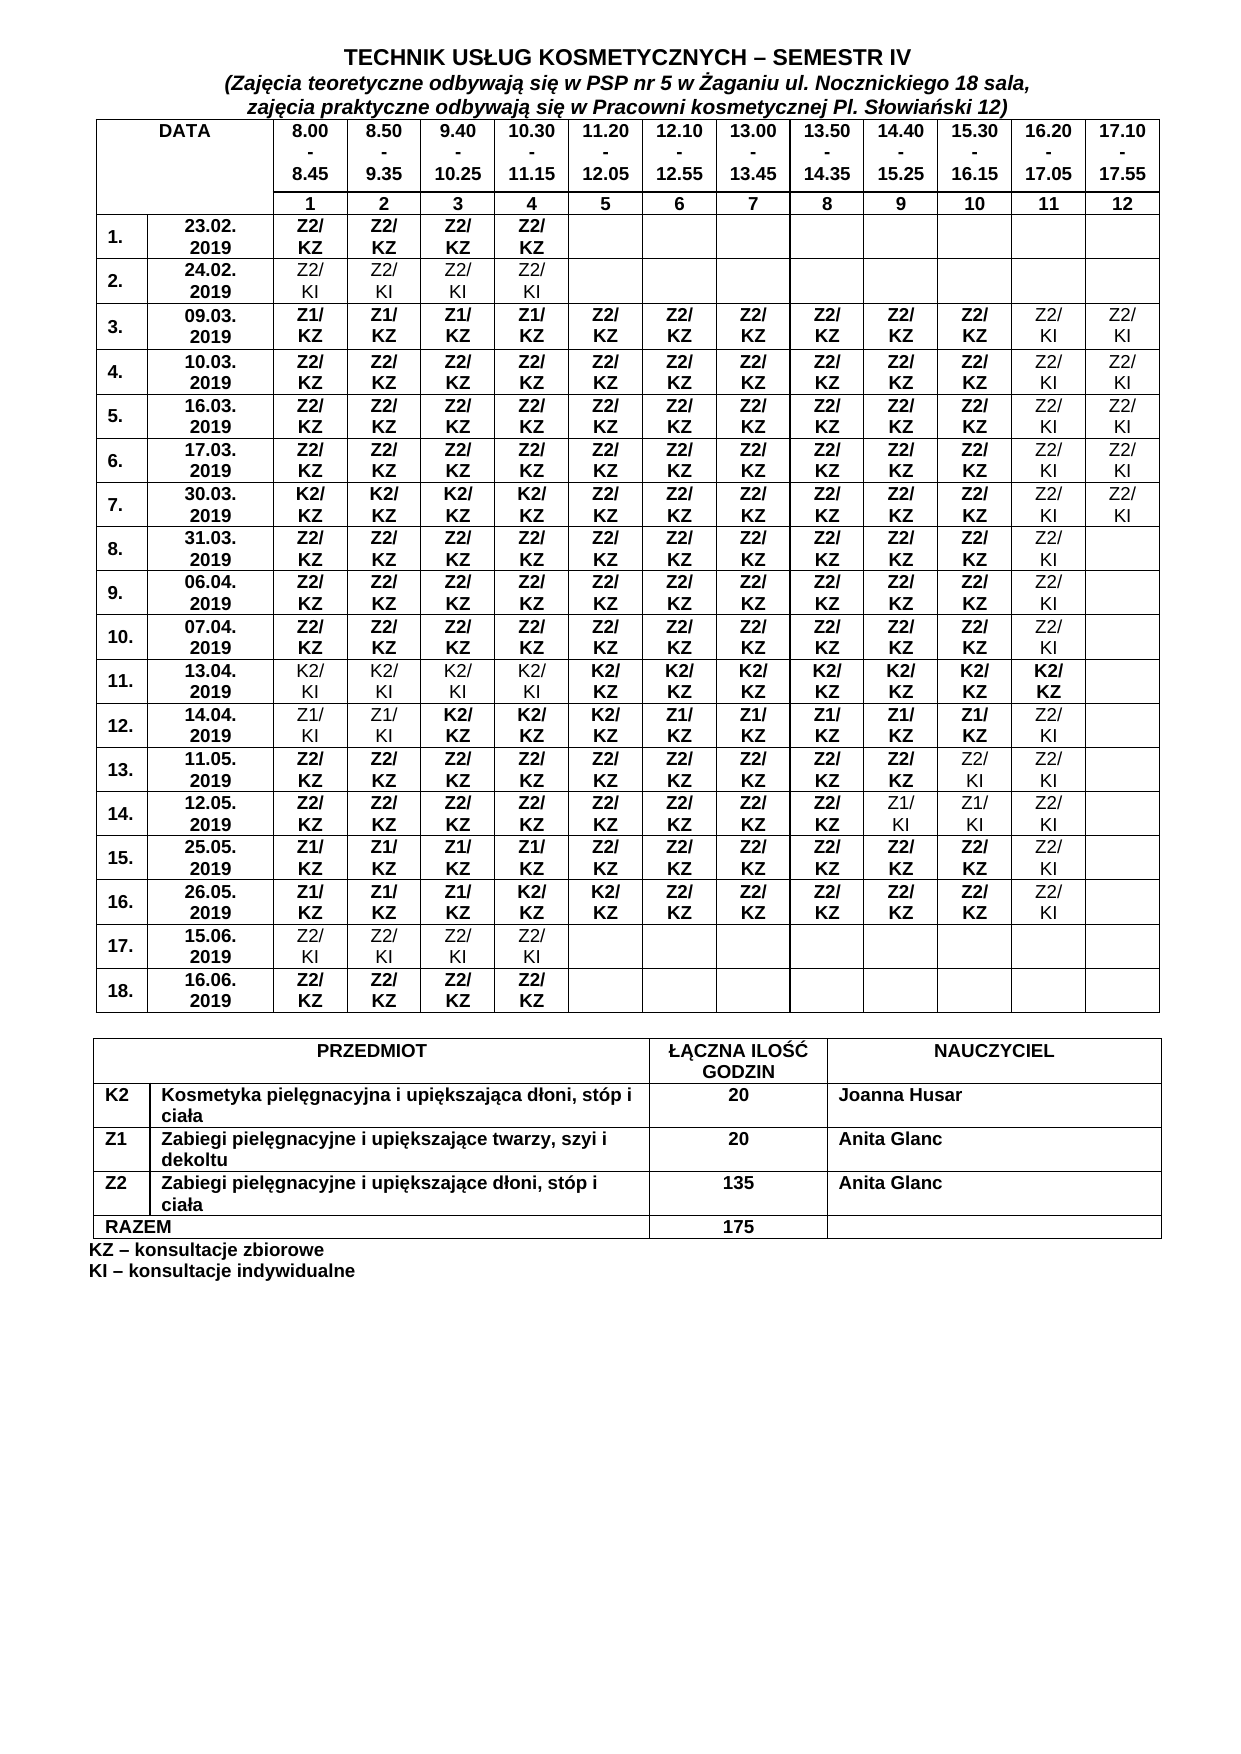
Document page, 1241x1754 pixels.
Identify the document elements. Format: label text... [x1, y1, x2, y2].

table_cell Z2/ KZ [864, 571, 937, 614]
table_cell Z2/ KZ [274, 350, 347, 393]
table_header 13.50-14.35 [791, 120, 863, 191]
table_cell Z2/ KI [1086, 483, 1159, 526]
table_cell 2 [348, 193, 420, 214]
table_cell 16.06. 2019 [148, 969, 273, 1012]
table_cell Z2/ KZ [495, 615, 568, 658]
table_cell Z2/ KZ [643, 395, 716, 438]
table_cell K2/ KZ [1012, 660, 1085, 703]
table_cell Z2/ KI [1012, 615, 1085, 658]
table_cell Z1/ KZ [421, 304, 494, 349]
table_cell Z2/ KZ [717, 571, 789, 614]
table_cell Z2/ KZ [717, 792, 789, 835]
table_cell [1086, 925, 1159, 968]
table_cell [1086, 527, 1159, 570]
table_cell K2/ KZ [569, 880, 642, 923]
table_cell [97, 836, 147, 879]
table_cell 11 [1012, 193, 1085, 214]
table_cell Z2/ KI [1012, 395, 1085, 438]
table_cell [97, 660, 147, 703]
table_cell [97, 925, 147, 968]
table_cell Z2/ KZ [864, 350, 937, 393]
table_cell [643, 259, 716, 302]
table_cell [1012, 925, 1085, 968]
table_cell K2/ KZ [791, 660, 863, 703]
table_cell Z2/ KZ [791, 836, 863, 879]
table_cell Z2/ KI [274, 259, 347, 302]
table_cell [717, 215, 789, 258]
table_cell [97, 792, 147, 835]
table_cell Z2/ KZ [717, 880, 789, 923]
table_cell Z2/ KI [1086, 439, 1159, 482]
table_cell [97, 259, 147, 302]
table_cell Z2/ KZ [348, 439, 420, 482]
table_cell Z2/ KZ [569, 395, 642, 438]
table_cell [1086, 215, 1159, 258]
table_cell [1086, 969, 1159, 1012]
table_cell Z2/ KI [495, 259, 568, 302]
table_cell [938, 259, 1011, 302]
text KI – konsultacje indywidualne [89, 1260, 1167, 1282]
table_cell 9 [864, 193, 937, 214]
table_cell [569, 215, 642, 258]
table_cell 25.05. 2019 [148, 836, 273, 879]
table_cell [864, 969, 937, 1012]
table_cell Z2/ KI [1012, 836, 1085, 879]
table_cell 30.03. 2019 [148, 483, 273, 526]
table_cell 10.03. 2019 [148, 350, 273, 393]
table_cell Z2/ KZ [717, 615, 789, 658]
table_cell Z2/ KZ [791, 439, 863, 482]
table_cell Z2/ KI [421, 259, 494, 302]
table_cell K2 [94, 1084, 149, 1127]
table_cell Z2/ KI [1012, 880, 1085, 923]
table_cell [938, 969, 1011, 1012]
table_cell Z2/ KZ [274, 792, 347, 835]
table_cell Z2/ KZ [421, 969, 494, 1012]
table_cell Z2/ KZ [717, 439, 789, 482]
table_cell Z2/ KZ [348, 527, 420, 570]
table_cell Z1/ KZ [938, 704, 1011, 747]
table_cell Z2/ KZ [643, 350, 716, 393]
table_cell Z2/ KZ [569, 615, 642, 658]
table_cell Kosmetyka pielęgnacyjna i upiększająca dłoni, stóp i ciała [151, 1084, 649, 1127]
table_cell Z1/ KZ [421, 880, 494, 923]
table_cell Z2/ KZ [421, 748, 494, 791]
table_cell 07.04. 2019 [148, 615, 273, 658]
table_cell 26.05. 2019 [148, 880, 273, 923]
table_cell Z2/ KZ [717, 304, 789, 349]
table_cell Z1/ KZ [348, 304, 420, 349]
table_cell Z2/ KZ [864, 836, 937, 879]
table_cell Z2/ KZ [643, 880, 716, 923]
table_cell Z2/ KZ [348, 615, 420, 658]
table_cell Z2/ KZ [864, 527, 937, 570]
table_cell Z1/ KZ [643, 704, 716, 747]
table_cell Z1/ KI [938, 792, 1011, 835]
table_header 15.30-16.15 [938, 120, 1011, 191]
table_cell Z2/ KI [1012, 792, 1085, 835]
table_cell Z2/ KZ [274, 215, 347, 258]
table_cell [97, 880, 147, 923]
table_cell Z2/ KZ [569, 836, 642, 879]
table_cell Z1/ KZ [495, 836, 568, 879]
table_cell [569, 969, 642, 1012]
table_cell Z2/ KZ [348, 395, 420, 438]
table_cell 15.06. 2019 [148, 925, 273, 968]
table_cell 31.03. 2019 [148, 527, 273, 570]
table_cell Z2/ KZ [717, 836, 789, 879]
table_cell Z2/ KZ [643, 836, 716, 879]
table_cell Z1/ KZ [274, 880, 347, 923]
table_cell Z2/ KI [1012, 350, 1085, 393]
table_cell [1086, 748, 1159, 791]
table_cell Z1/ KZ [791, 704, 863, 747]
table_cell Z2/ KZ [791, 792, 863, 835]
table_cell Z2/ KZ [938, 836, 1011, 879]
table_cell Z2/ KZ [495, 571, 568, 614]
table_cell Z2/ KZ [643, 792, 716, 835]
table_cell Z2/ KI [1012, 304, 1085, 349]
table_cell 10 [938, 193, 1011, 214]
table_cell [717, 925, 789, 968]
table_cell Z2/ KZ [643, 304, 716, 349]
table_cell [791, 215, 863, 258]
table_cell Z1/ KZ [274, 836, 347, 879]
table_cell Z2/ KZ [495, 792, 568, 835]
table_cell Z2/ KZ [274, 615, 347, 658]
table_cell Z2/ KI [1086, 395, 1159, 438]
table_cell 14.04. 2019 [148, 704, 273, 747]
table_cell Z2/ KZ [717, 350, 789, 393]
table_cell Z2/ KZ [421, 439, 494, 482]
table_cell [97, 571, 147, 614]
table_cell Z2/ KI [1086, 304, 1159, 349]
table_header 11.20-12.05 [569, 120, 642, 191]
table_cell Z2/ KZ [791, 483, 863, 526]
table_cell K2/ KZ [348, 483, 420, 526]
table_cell K2/ KZ [495, 483, 568, 526]
table_cell Z2/ KZ [274, 571, 347, 614]
table_cell K2/ KI [421, 660, 494, 703]
table_cell [1086, 660, 1159, 703]
table_cell Z2/ KZ [643, 439, 716, 482]
table_cell Z2/ KI [1012, 483, 1085, 526]
table_cell Z2/ KZ [569, 527, 642, 570]
table_cell [97, 969, 147, 1012]
table_header 17.10-17.55 [1086, 120, 1159, 191]
table_cell Z2/ KZ [643, 748, 716, 791]
table_cell [864, 215, 937, 258]
table_cell K2/ KZ [421, 704, 494, 747]
table_cell 7 [717, 193, 789, 214]
table_cell 11.05. 2019 [148, 748, 273, 791]
table_cell [97, 615, 147, 658]
table_cell K2/ KZ [495, 704, 568, 747]
table_cell Z2/ KZ [274, 969, 347, 1012]
table_cell [1012, 259, 1085, 302]
table_cell Z2/ KI [1012, 704, 1085, 747]
table_cell Z2/ KZ [717, 527, 789, 570]
table_cell Z1/ KZ [348, 836, 420, 879]
table_cell K2/ KZ [495, 880, 568, 923]
table_cell Z2/ KZ [348, 571, 420, 614]
table_cell Z1/ KZ [421, 836, 494, 879]
table_cell [938, 215, 1011, 258]
table_cell Z2/ KZ [495, 395, 568, 438]
table_cell 13.04. 2019 [148, 660, 273, 703]
table_cell [97, 483, 147, 526]
table_cell Z1/ KZ [717, 704, 789, 747]
table_cell Z2/ KZ [495, 215, 568, 258]
table_cell Z2/ KZ [495, 748, 568, 791]
table_cell Z1/ KZ [864, 704, 937, 747]
table_cell Z2/ KZ [864, 395, 937, 438]
table_cell Z2/ KZ [938, 350, 1011, 393]
table_cell K2/ KZ [569, 660, 642, 703]
table_cell Z2/ KZ [864, 304, 937, 349]
table_cell Z2/ KZ [938, 880, 1011, 923]
table_cell [643, 215, 716, 258]
table_cell K2/ KI [274, 660, 347, 703]
text KZ – konsultacje zbiorowe [89, 1239, 1167, 1260]
table_cell 1 [274, 193, 347, 214]
table_cell Z2/ KZ [938, 527, 1011, 570]
table_cell Z2/ KZ [348, 748, 420, 791]
table_cell Z1/ KI [864, 792, 937, 835]
table_cell Z2/ KZ [717, 748, 789, 791]
table_cell [1086, 571, 1159, 614]
table_cell [1086, 836, 1159, 879]
table_cell Z2 [94, 1172, 149, 1215]
table_cell Z1/ KZ [348, 880, 420, 923]
table_cell Z2/ KZ [791, 880, 863, 923]
table_cell [828, 1216, 1161, 1238]
table_cell [643, 925, 716, 968]
table_cell [97, 748, 147, 791]
table_cell K2/ KZ [421, 483, 494, 526]
table_cell 3 [421, 193, 494, 214]
table_cell Z2/ KZ [791, 615, 863, 658]
table_cell Z2/ KZ [421, 395, 494, 438]
table_cell Z2/ KI [1012, 439, 1085, 482]
table_cell Z1/ KI [348, 704, 420, 747]
table_cell Z2/ KZ [791, 304, 863, 349]
table_cell Z2/ KZ [348, 215, 420, 258]
table_cell 23.02. 2019 [148, 215, 273, 258]
table_cell Z2/ KZ [864, 880, 937, 923]
table_cell Z2/ KZ [643, 483, 716, 526]
table_cell Z2/ KZ [569, 483, 642, 526]
table_cell Z2/ KZ [348, 792, 420, 835]
table_cell [643, 969, 716, 1012]
table_cell Zabiegi pielęgnacyjne i upiększające twarzy, szyi i dekoltu [151, 1128, 649, 1171]
table_cell [717, 259, 789, 302]
table_cell Z2/ KZ [569, 439, 642, 482]
table_cell Z2/ KI [1086, 350, 1159, 393]
table_cell [1086, 880, 1159, 923]
table_cell Z2/ KI [1012, 571, 1085, 614]
table_cell [864, 925, 937, 968]
table_cell K2/ KI [348, 660, 420, 703]
table_cell 5 [569, 193, 642, 214]
table_cell [97, 350, 147, 393]
table_cell Z2/ KZ [864, 439, 937, 482]
table_cell Z2/ KZ [791, 395, 863, 438]
table_cell Z2/ KZ [569, 571, 642, 614]
table_cell 12.05. 2019 [148, 792, 273, 835]
table_cell 135 [650, 1172, 827, 1215]
table_header 8.50 - 9.35 [348, 120, 420, 191]
table_cell Z2/ KZ [421, 615, 494, 658]
table_cell Z2/ KZ [938, 304, 1011, 349]
table_cell 16.03. 2019 [148, 395, 273, 438]
table_cell Z2/ KZ [791, 527, 863, 570]
table_cell Z2/ KZ [938, 615, 1011, 658]
table_cell Z2/ KZ [274, 395, 347, 438]
table_cell K2/ KZ [569, 704, 642, 747]
table_cell Z2/ KZ [643, 571, 716, 614]
table_cell Z2/ KI [938, 748, 1011, 791]
table_header 9.40 -10.25 [421, 120, 494, 191]
table_cell Z2/ KI [1012, 748, 1085, 791]
table_cell [97, 215, 147, 258]
table_cell Z2/ KZ [421, 571, 494, 614]
table_cell Z2/ KZ [791, 350, 863, 393]
table_cell Z2/ KZ [569, 304, 642, 349]
table_cell Z2/ KZ [569, 748, 642, 791]
table_header DATA [97, 120, 273, 214]
table_cell [97, 395, 147, 438]
table_cell 06.04. 2019 [148, 571, 273, 614]
table_cell Z2/ KZ [569, 350, 642, 393]
table_cell 4 [495, 193, 568, 214]
table_cell K2/ KZ [274, 483, 347, 526]
table_cell Z2/ KZ [864, 483, 937, 526]
table_cell Zabiegi pielęgnacyjne i upiększające dłoni, stóp i ciała [151, 1172, 649, 1215]
table_cell 12 [1086, 193, 1159, 214]
table_cell [791, 969, 863, 1012]
table_cell Z2/ KZ [717, 483, 789, 526]
table_header 10.30- 11.15 [495, 120, 568, 191]
table_cell Z2/ KZ [938, 483, 1011, 526]
table_cell [1086, 615, 1159, 658]
table_cell [97, 704, 147, 747]
table_header 14.40- 15.25 [864, 120, 937, 191]
table_cell Z2/ KZ [274, 748, 347, 791]
table_cell K2/ KI [495, 660, 568, 703]
table_cell Z2/ KZ [938, 439, 1011, 482]
table_cell Z2/ KZ [495, 969, 568, 1012]
table_cell Anita Glanc [828, 1128, 1161, 1171]
table_cell Anita Glanc [828, 1172, 1161, 1215]
table_cell K2/ KZ [938, 660, 1011, 703]
table_cell [1086, 792, 1159, 835]
table_cell 17.03. 2019 [148, 439, 273, 482]
table_cell Z2/ KI [495, 925, 568, 968]
table_header NAUCZYCIEL [828, 1039, 1161, 1082]
table_header 8.00 - 8.45 [274, 120, 347, 191]
table_cell RAZEM [94, 1216, 649, 1238]
table_cell [791, 925, 863, 968]
table_cell 20 [650, 1128, 827, 1171]
table_cell Z2/ KZ [717, 395, 789, 438]
table_cell K2/ KZ [643, 660, 716, 703]
table_cell [864, 259, 937, 302]
table_cell Z2/ KI [348, 259, 420, 302]
table_cell [97, 439, 147, 482]
table_cell 09.03. 2019 [148, 304, 273, 349]
table_cell Z2/ KZ [569, 792, 642, 835]
table_cell Z2/ KZ [495, 350, 568, 393]
table_cell Z2/ KZ [421, 792, 494, 835]
table_cell [97, 527, 147, 570]
table_cell 20 [650, 1084, 827, 1127]
table_cell Z2/ KZ [274, 439, 347, 482]
table_cell Z2/ KZ [421, 215, 494, 258]
table_cell [717, 969, 789, 1012]
table_cell Joanna Husar [828, 1084, 1161, 1127]
table_cell Z2/ KZ [421, 350, 494, 393]
table_cell Z2/ KZ [791, 748, 863, 791]
table_cell Z2/ KZ [643, 527, 716, 570]
table_header 12.10-12.55 [643, 120, 716, 191]
table_cell Z2/ KZ [791, 571, 863, 614]
table_cell Z1/ KZ [274, 304, 347, 349]
table_cell Z2/ KZ [348, 969, 420, 1012]
table_cell Z2/ KI [421, 925, 494, 968]
table_cell Z1/ KI [274, 704, 347, 747]
table_cell Z2/ KZ [643, 615, 716, 658]
table_cell Z1 [94, 1128, 149, 1171]
table_cell Z2/ KZ [495, 527, 568, 570]
table_cell Z2/ KI [274, 925, 347, 968]
table_cell K2/ KZ [717, 660, 789, 703]
table_cell [569, 259, 642, 302]
table_header 16.20-17.05 [1012, 120, 1085, 191]
table_cell Z2/ KI [348, 925, 420, 968]
table_cell [938, 925, 1011, 968]
table_cell [791, 259, 863, 302]
table_cell [569, 925, 642, 968]
table_header PRZEDMIOT [94, 1039, 649, 1082]
table_cell [1086, 259, 1159, 302]
table_cell [1086, 704, 1159, 747]
table_header ŁĄCZNA ILOŚĆ GODZIN [650, 1039, 827, 1082]
table_cell Z2/ KZ [864, 615, 937, 658]
table_cell Z2/ KZ [495, 439, 568, 482]
table_cell Z2/ KZ [864, 748, 937, 791]
table_cell 24.02. 2019 [148, 259, 273, 302]
table_cell K2/ KZ [864, 660, 937, 703]
table_cell Z2/ KZ [421, 527, 494, 570]
table_cell Z2/ KZ [938, 395, 1011, 438]
table_cell [97, 304, 147, 349]
table_cell 8 [791, 193, 863, 214]
table_cell [1012, 215, 1085, 258]
table_cell Z2/ KZ [274, 527, 347, 570]
table_cell Z1/ KZ [495, 304, 568, 349]
table_cell [1012, 969, 1085, 1012]
table_cell Z2/ KZ [348, 350, 420, 393]
table_cell 6 [643, 193, 716, 214]
table_cell Z2/ KZ [938, 571, 1011, 614]
table_header 13.00-13.45 [717, 120, 789, 191]
table_cell Z2/ KI [1012, 527, 1085, 570]
table_cell 175 [650, 1216, 827, 1238]
